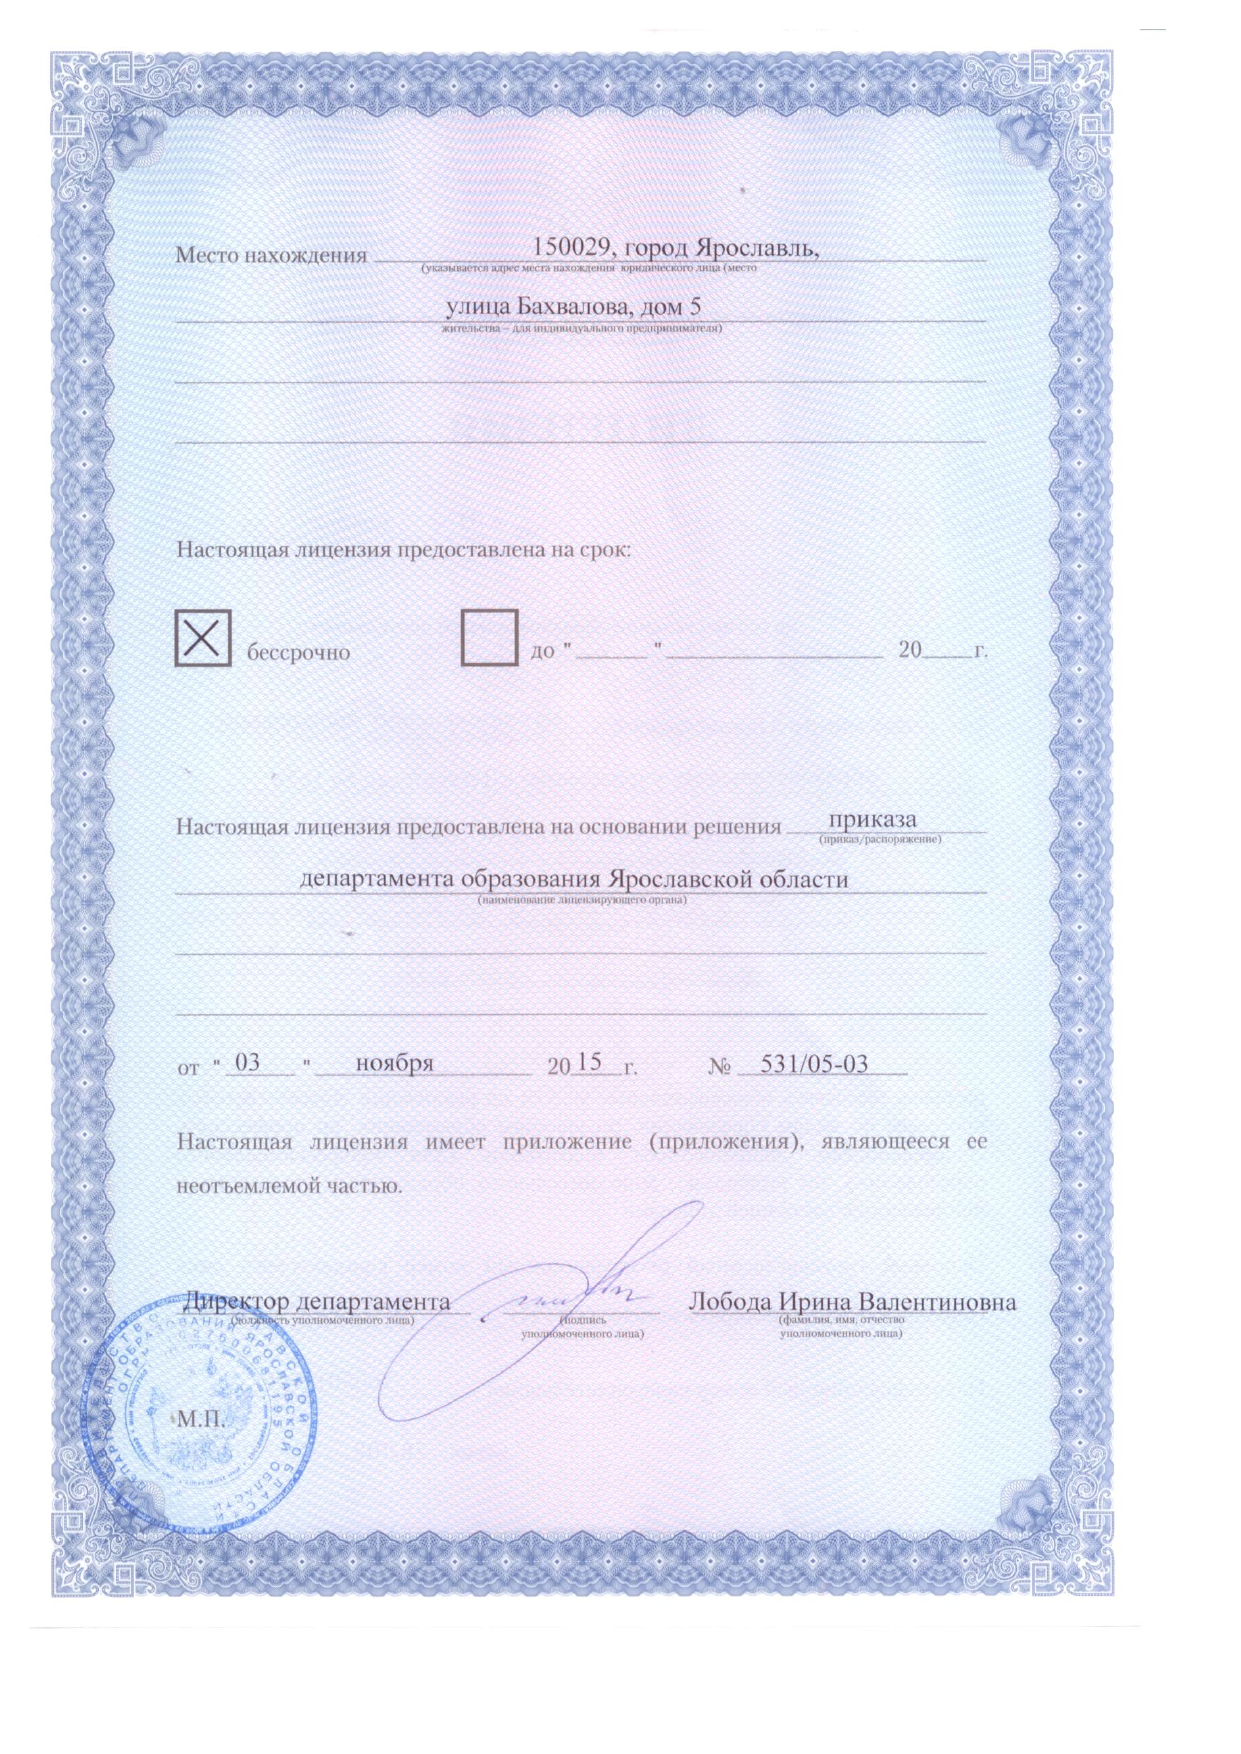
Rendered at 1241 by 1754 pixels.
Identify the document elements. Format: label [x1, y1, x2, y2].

picture [29, 29, 1178, 1636]
